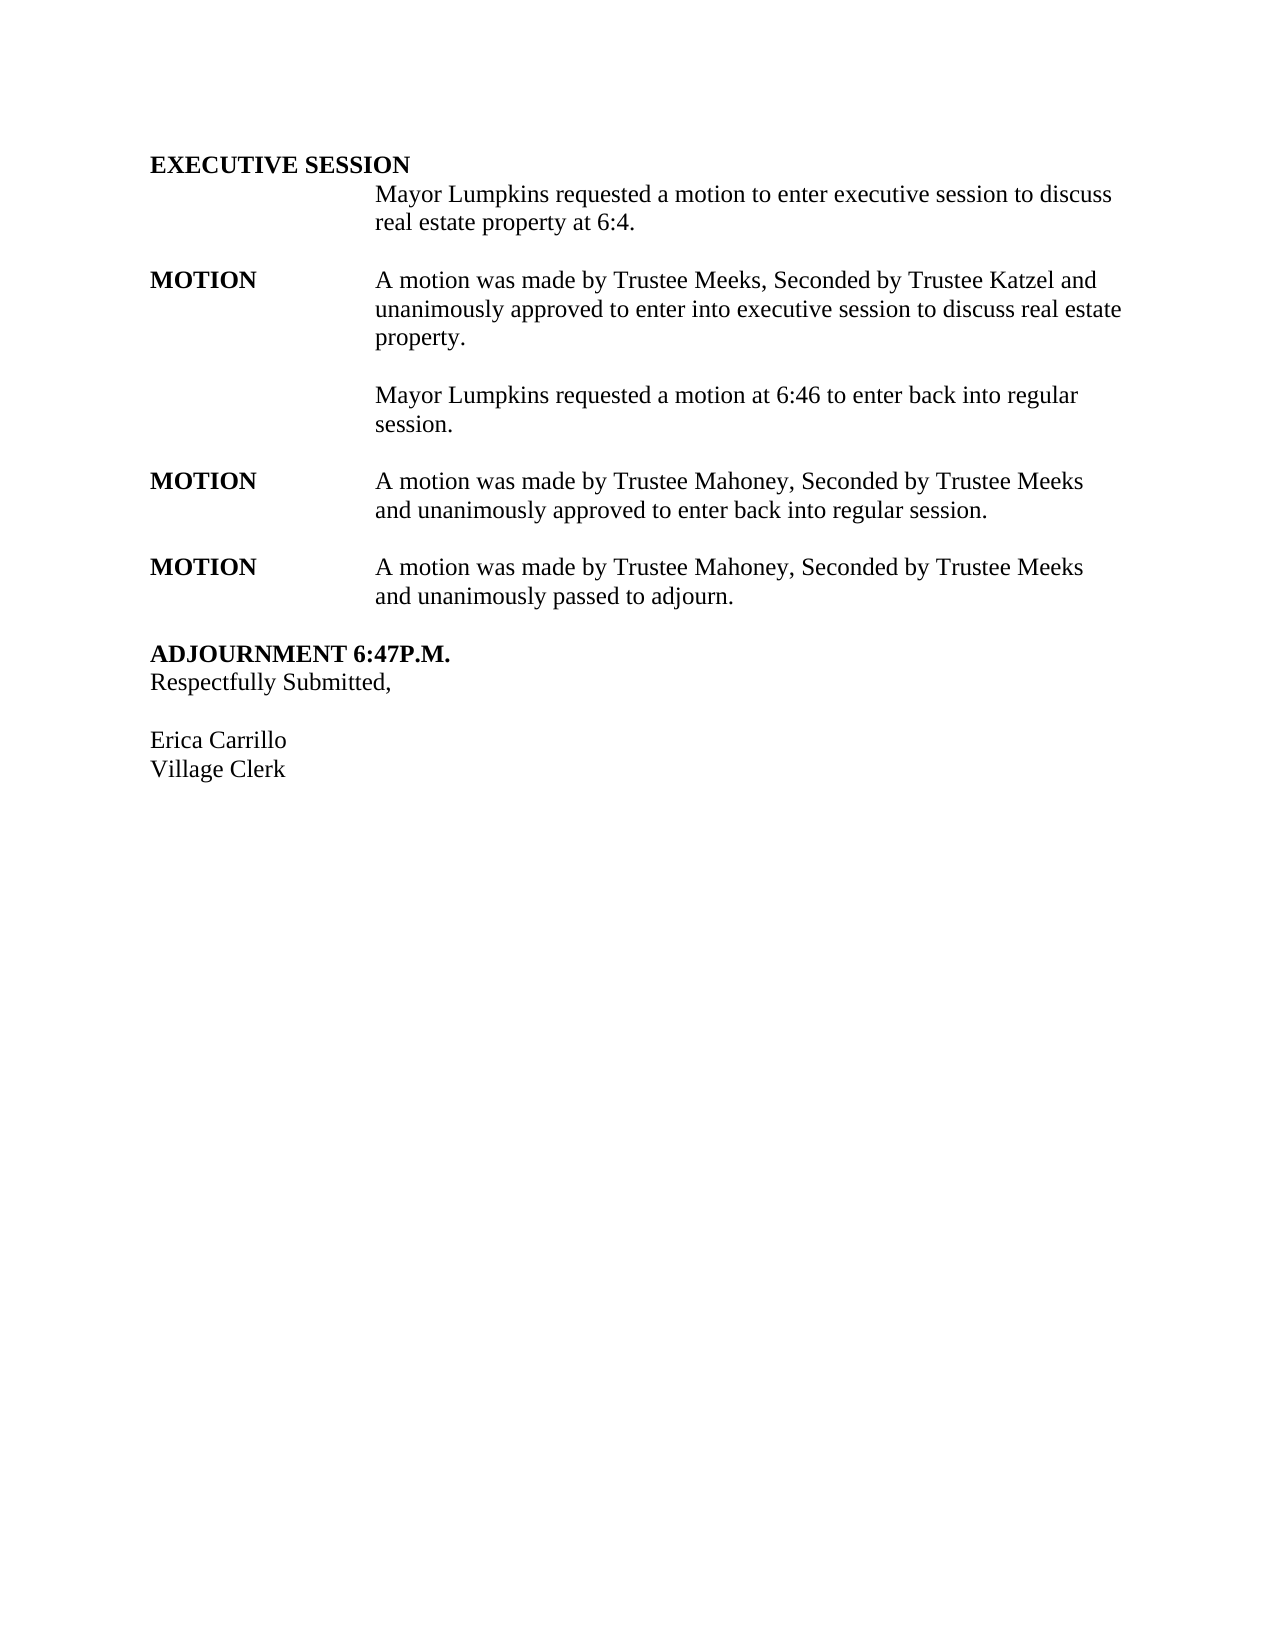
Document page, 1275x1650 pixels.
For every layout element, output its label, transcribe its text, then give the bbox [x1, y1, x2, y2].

text EXECUTIVE SESSION [150, 150, 1125, 179]
text Village Clerk [150, 754, 1125, 782]
text MOTION A motion was made by Trustee Meeks, Seconded by Trustee Katzel and unanimously approved to enter into executive session to discuss real estate property. [150, 265, 1125, 351]
text MOTION A motion was made by Trustee Mahoney, Seconded by Trustee Meeks [150, 552, 1125, 581]
text Mayor Lumpkins requested a motion to enter executive session to discuss real estate property at 6:4. [150, 179, 1125, 236]
text Erica Carrillo [150, 725, 1125, 754]
text ADJOURNMENT 6:47P.M. [150, 639, 1125, 667]
text Mayor Lumpkins requested a motion at 6:46 to enter back into regular session. [150, 380, 1125, 437]
text Respectfully Submitted, [150, 667, 1125, 696]
text MOTION A motion was made by Trustee Mahoney, Seconded by Trustee Meeks and unanimously approved to enter back into regular session. [150, 466, 1125, 524]
text and unanimously passed to adjourn. [375, 581, 1125, 610]
